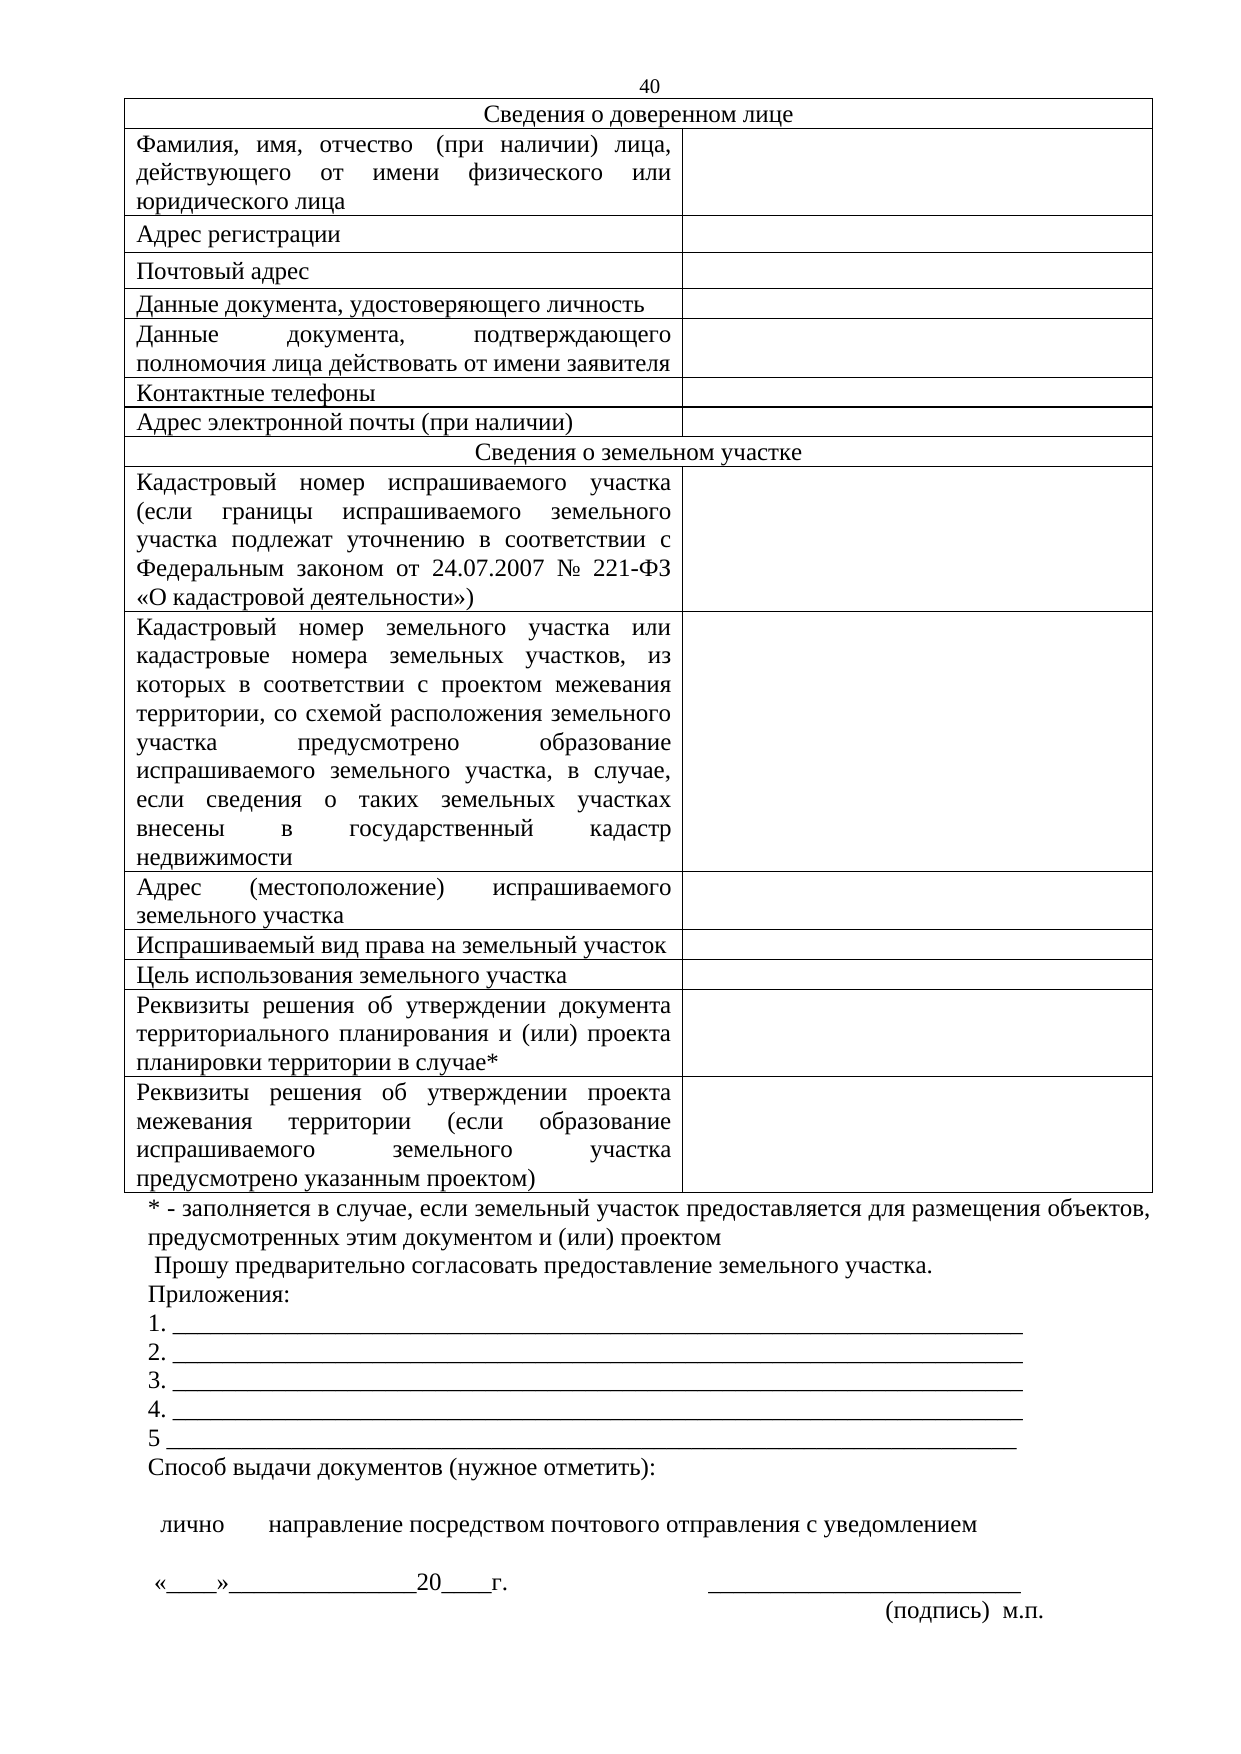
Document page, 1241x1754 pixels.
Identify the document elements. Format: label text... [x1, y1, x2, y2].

table_cell Цель использования земельного участка [125, 960, 682, 989]
table_cell [683, 378, 1152, 406]
text Способ выдачи документов (нужное отметить): [148, 1452, 1152, 1481]
table_cell Данные документа, удостоверяющего личность [125, 289, 682, 318]
table_cell [683, 253, 1152, 288]
table_cell [683, 1077, 1152, 1192]
text * - заполняется в случае, если земельный участок предоставляется для размещения объектов, предусмотренных этим документом и (или) проектом [148, 1193, 1152, 1251]
table_cell [683, 990, 1152, 1076]
table_cell Кадастровый номер земельного участка или кадастровые номера земельных участков, из которых в соответствии с проектом межевания территории, со схемой расположения земельного участка предусмотрено образование испрашиваемого земельного участка, в случае, если сведения о таких земельных участках внесены в государственный кадастр недвижимости [125, 612, 682, 871]
table_cell Адрес регистрации [125, 216, 682, 252]
text 3. ____________________________________________________________________ [148, 1366, 1152, 1394]
table_cell Данные документа, подтверждающего полномочия лица действовать от имени заявителя [125, 319, 682, 377]
table_cell Адрес (местоположение) испрашиваемого земельного участка [125, 872, 682, 929]
text ⁯ лично ⁯ направление посредством почтового отправления с уведомлением [148, 1509, 1152, 1538]
table_cell [683, 872, 1152, 929]
text Прошу предварительно согласовать предоставление земельного участка. [148, 1251, 1152, 1279]
table_cell Адрес электронной почты (при наличии) [125, 408, 682, 436]
table_cell Реквизиты решения об утверждении проекта межевания территории (если образование испрашиваемого земельного участка предусмотрено указанным проектом) [125, 1077, 682, 1192]
table_cell [683, 408, 1152, 436]
text 2. ____________________________________________________________________ [148, 1337, 1152, 1366]
table_cell [683, 467, 1152, 611]
table_cell Сведения о земельном участке [125, 437, 1152, 466]
text 4. ____________________________________________________________________ [148, 1394, 1152, 1423]
table_cell Фамилия, имя, отчество (при наличии) лица, действующего от имени физического или юридического лица [125, 129, 682, 215]
table_cell Испрашиваемый вид права на земельный участок [125, 930, 682, 959]
table_cell [683, 930, 1152, 959]
table_cell [683, 319, 1152, 377]
text (подпись) м.п. [148, 1596, 1152, 1624]
table_cell Реквизиты решения об утверждении документа территориального планирования и (или) проекта планировки территории в случае* [125, 990, 682, 1076]
text 5 ____________________________________________________________________ [148, 1423, 1152, 1452]
table_cell [683, 289, 1152, 318]
table_cell [683, 612, 1152, 871]
text «____»_______________20____г. _________________________ [148, 1567, 1152, 1596]
table_cell [683, 129, 1152, 215]
text 1. ____________________________________________________________________ [148, 1308, 1152, 1337]
table_cell Контактные телефоны [125, 378, 682, 406]
table_cell Кадастровый номер испрашиваемого участка (если границы испрашиваемого земельного участка подлежат уточнению в соответствии с Федеральным законом от 24.07.2007 № 221-ФЗ «О кадастровой деятельности») [125, 467, 682, 611]
table_cell Почтовый адрес [125, 253, 682, 288]
table_cell Сведения о доверенном лице [125, 99, 1152, 128]
text Приложения: [148, 1279, 1152, 1308]
table_cell [683, 960, 1152, 989]
table_cell [683, 216, 1152, 252]
